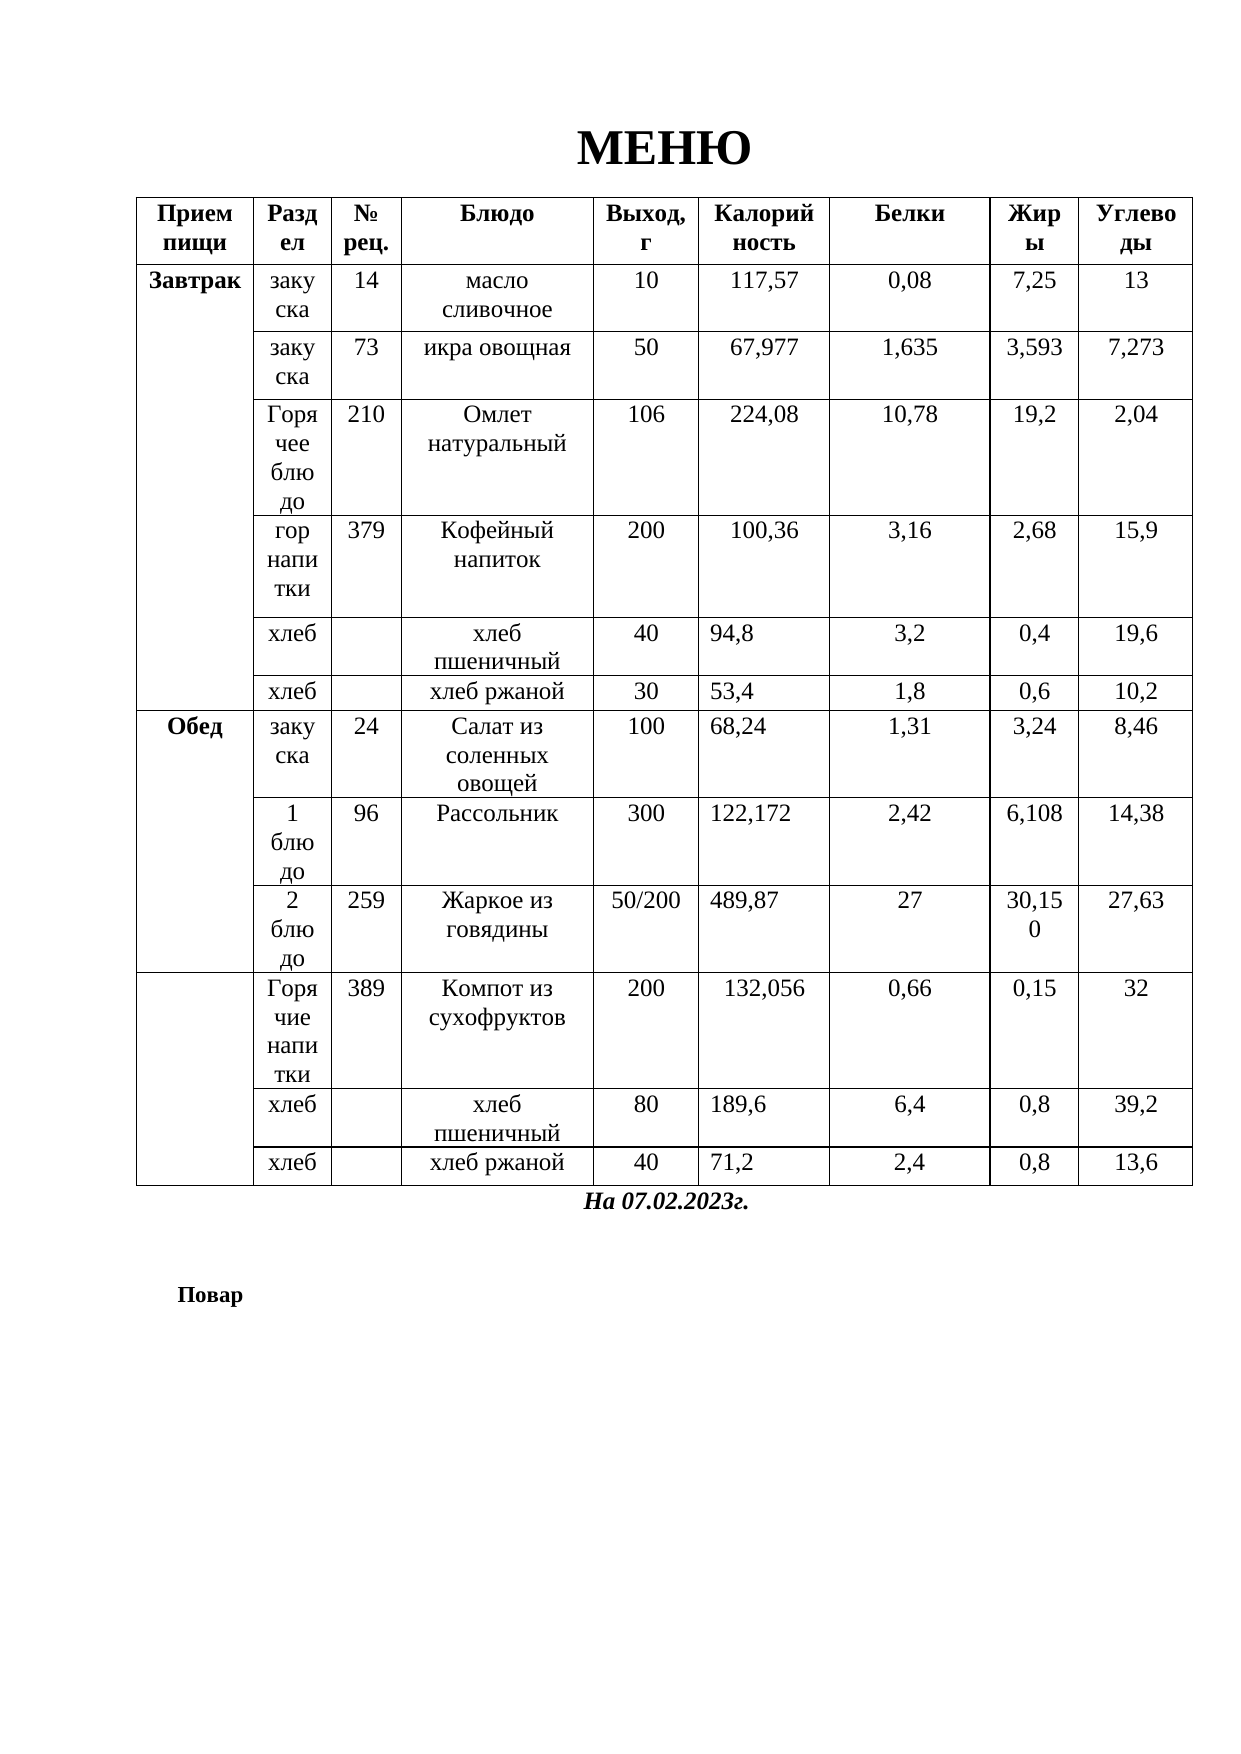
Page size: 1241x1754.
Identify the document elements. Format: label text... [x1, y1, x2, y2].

table_cell хлеб [254, 1148, 331, 1185]
table_cell [332, 1148, 401, 1185]
table_cell 0,66 [830, 973, 989, 1088]
table_cell 27,63 [1079, 886, 1192, 972]
table_cell 15,9 [1079, 516, 1192, 617]
table_cell 210 [332, 400, 401, 514]
table_cell 67,977 [699, 332, 829, 398]
table_cell 259 [332, 886, 401, 972]
table_cell 40 [594, 618, 698, 675]
table_cell Обед [137, 711, 253, 972]
table_cell 3,593 [991, 332, 1078, 398]
table_cell 10,2 [1079, 676, 1192, 710]
table_cell 14 [332, 265, 401, 331]
table_header Калорийность [699, 198, 829, 264]
table_cell хлеб [254, 676, 331, 710]
table_cell 300 [594, 798, 698, 884]
table_cell 94,8 [699, 618, 829, 675]
table_cell хлеб [254, 618, 331, 675]
table_cell 0,4 [991, 618, 1078, 675]
table_cell 80 [594, 1089, 698, 1146]
table_cell 27 [830, 886, 989, 972]
table_cell 0,15 [991, 973, 1078, 1088]
table_cell 19,6 [1079, 618, 1192, 675]
table_cell хлеб пшеничный [402, 1089, 593, 1146]
table_cell 0,08 [830, 265, 989, 331]
table_header Блюдо [402, 198, 593, 264]
table_header Выход, г [594, 198, 698, 264]
table_cell 200 [594, 973, 698, 1088]
table_header Раздел [254, 198, 331, 264]
table_cell 73 [332, 332, 401, 398]
table_cell Жаркое из говядины [402, 886, 593, 972]
table_cell 200 [594, 516, 698, 617]
table_cell гор напитки [254, 516, 331, 617]
table_cell [332, 1089, 401, 1146]
table_cell 117,57 [699, 265, 829, 331]
table_cell Завтрак [137, 265, 253, 710]
table_cell 1,31 [830, 711, 989, 797]
table_cell 7,273 [1079, 332, 1192, 398]
table_cell 2,4 [830, 1148, 989, 1185]
table_cell 122,172 [699, 798, 829, 884]
table_cell 3,24 [991, 711, 1078, 797]
table_cell 100,36 [699, 516, 829, 617]
table_cell 30,150 [991, 886, 1078, 972]
table_cell Салат из соленных овощей [402, 711, 593, 797]
text МЕНЮ [177, 118, 1152, 176]
table_cell 39,2 [1079, 1089, 1192, 1146]
table_cell хлеб пшеничный [402, 618, 593, 675]
table_cell 2 блюдо [254, 886, 331, 972]
table_cell [332, 618, 401, 675]
table_cell 68,24 [699, 711, 829, 797]
table_cell 100 [594, 711, 698, 797]
table_cell Омлет натуральный [402, 400, 593, 514]
table_cell 6,4 [830, 1089, 989, 1146]
table_cell 32 [1079, 973, 1192, 1088]
table_cell 2,04 [1079, 400, 1192, 514]
table_cell 40 [594, 1148, 698, 1185]
table_cell Компот из сухофруктов [402, 973, 593, 1088]
table_cell масло сливочное [402, 265, 593, 331]
table_cell 1,635 [830, 332, 989, 398]
table_cell хлеб ржаной [402, 1148, 593, 1185]
table_cell 189,6 [699, 1089, 829, 1146]
table_cell 14,38 [1079, 798, 1192, 884]
table_cell 6,108 [991, 798, 1078, 884]
table_cell хлеб [254, 1089, 331, 1146]
table_cell 389 [332, 973, 401, 1088]
table_cell 8,46 [1079, 711, 1192, 797]
table_cell Горячие напитки [254, 973, 331, 1088]
table_cell 10 [594, 265, 698, 331]
table_cell 19,2 [991, 400, 1078, 514]
table_cell закуска [254, 332, 331, 398]
table_cell 2,42 [830, 798, 989, 884]
table_cell 0,8 [991, 1148, 1078, 1185]
table_cell хлеб ржаной [402, 676, 593, 710]
table_cell 7,25 [991, 265, 1078, 331]
text Повар [177, 1281, 1152, 1308]
table_header Прием пищи [137, 198, 253, 264]
table_cell икра овощная [402, 332, 593, 398]
table_cell [332, 676, 401, 710]
table_cell 96 [332, 798, 401, 884]
table_cell Горячее блюдо [254, 400, 331, 514]
table_cell 71,2 [699, 1148, 829, 1185]
table_cell 1 блюдо [254, 798, 331, 884]
table_cell 13 [1079, 265, 1192, 331]
table_cell 132,056 [699, 973, 829, 1088]
table_cell 1,8 [830, 676, 989, 710]
table_cell 10,78 [830, 400, 989, 514]
table_cell 13,6 [1079, 1148, 1192, 1185]
table_cell 53,4 [699, 676, 829, 710]
table_cell Рассольник [402, 798, 593, 884]
table_cell 30 [594, 676, 698, 710]
table_header Углеводы [1079, 198, 1192, 264]
table_cell закуска [254, 711, 331, 797]
table_cell Кофейный напиток [402, 516, 593, 617]
table_cell 489,87 [699, 886, 829, 972]
table_cell 0,6 [991, 676, 1078, 710]
table_header № рец. [332, 198, 401, 264]
table_cell 3,2 [830, 618, 989, 675]
table_cell 24 [332, 711, 401, 797]
table_cell закуска [254, 265, 331, 331]
table_cell 2,68 [991, 516, 1078, 617]
table_cell 3,16 [830, 516, 989, 617]
table_cell 50/200 [594, 886, 698, 972]
text На 07.02.2023г. [177, 1186, 1152, 1214]
table_cell 50 [594, 332, 698, 398]
table_cell 224,08 [699, 400, 829, 514]
table_cell 106 [594, 400, 698, 514]
table_header Жиры [991, 198, 1078, 264]
table_cell 379 [332, 516, 401, 617]
table_cell 0,8 [991, 1089, 1078, 1146]
table_cell [137, 973, 253, 1185]
table_header Белки [830, 198, 989, 264]
